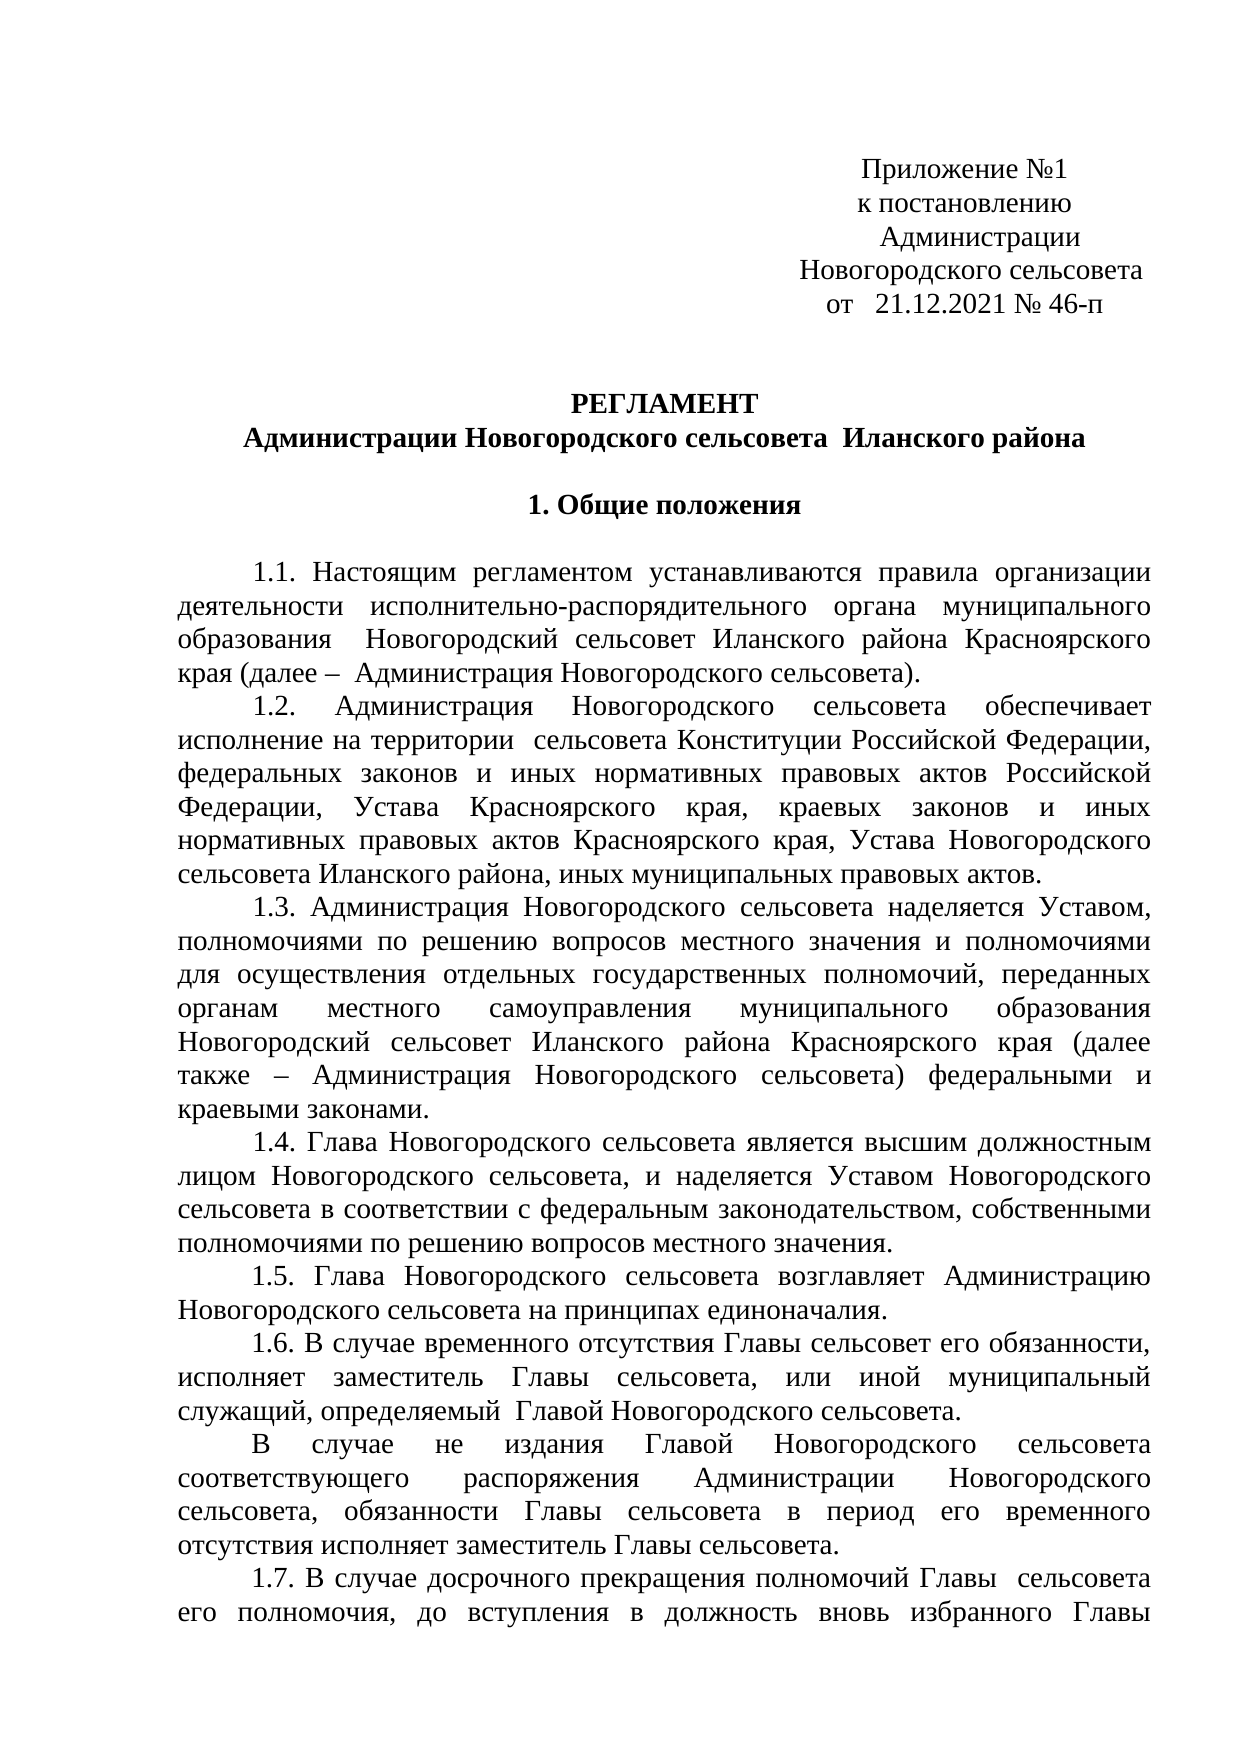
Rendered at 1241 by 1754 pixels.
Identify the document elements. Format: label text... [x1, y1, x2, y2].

text В случае не издания Главой Новогородского сельсовета соответствующего распоряжения Администрации Новогородского сельсовета, обязанности Главы сельсовета в период его временного отсутствия исполняет заместитель Главы сельсовета. [177, 1426, 1152, 1560]
text к постановлению [177, 185, 1152, 219]
text 1.5. Глава Новогородского сельсовета возглавляет Администрацию Новогородского сельсовета на принципах единоначалия. [177, 1258, 1152, 1326]
text 1.3. Администрация Новогородского сельсовета наделяется Уставом, полномочиями по решению вопросов местного значения и полномочиями для осуществления отдельных государственных полномочий, переданных органам местного самоуправления муниципального образования Новогородский сельсовет Иланского района Красноярского края (далее также – Администрация Новогородского сельсовета) федеральными и краевыми законами. [177, 889, 1152, 1124]
text РЕГЛАМЕНТ [177, 386, 1152, 420]
text 1.1. Настоящим регламентом устанавливаются правила организации деятельности исполнительно-распорядительного органа муниципального образования Новогородский сельсовет Иланского района Красноярского края (далее – Администрация Новогородского сельсовета). [177, 554, 1152, 688]
text Администрации [177, 219, 1152, 252]
text 1.4. Глава Новогородского сельсовета является высшим должностным лицом Новогородского сельсовета, и наделяется Уставом Новогородского сельсовета в соответствии с федеральным законодательством, собственными полномочиями по решению вопросов местного значения. [177, 1124, 1152, 1258]
text 1. Общие положения [177, 487, 1152, 521]
text 1.2. Администрация Новогородского сельсовета обеспечивает исполнение на территории сельсовета Конституции Российской Федерации, федеральных законов и иных нормативных правовых актов Российской Федерации, Устава Красноярского края, краевых законов и иных нормативных правовых актов Красноярского края, Устава Новогородского сельсовета Иланского района, иных муниципальных правовых актов. [177, 688, 1152, 889]
text от 21.12.2021 № 46-п [177, 286, 1152, 319]
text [177, 1560, 1152, 1627]
text Приложение №1 [177, 152, 1152, 185]
text Администрации Новогородского сельсовета Иланского района [177, 420, 1152, 453]
text 1.6. В случае временного отсутствия Главы сельсовет его обязанности, исполняет заместитель Главы сельсовета, или иной муниципальный служащий, определяемый Главой Новогородского сельсовета. [177, 1326, 1152, 1426]
text Новогородского сельсовета [177, 252, 1152, 286]
